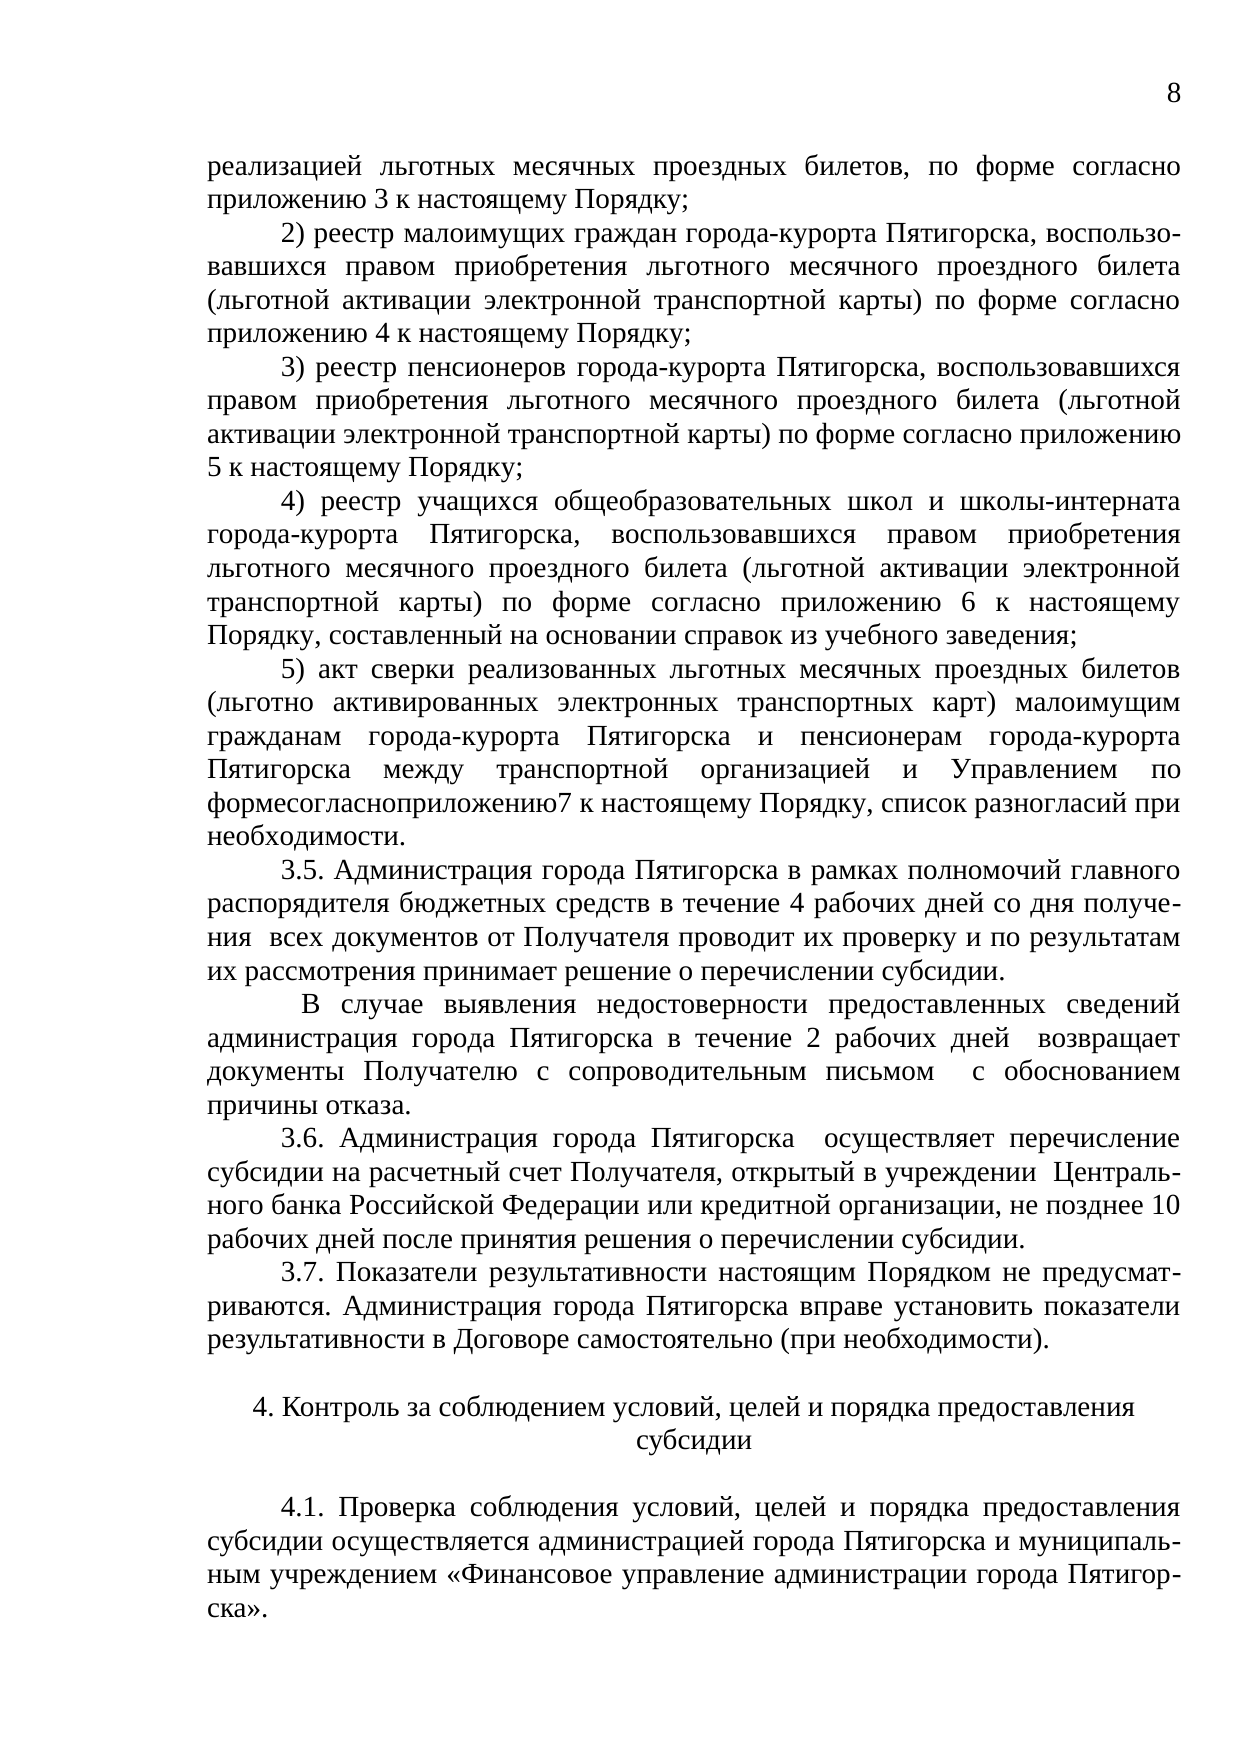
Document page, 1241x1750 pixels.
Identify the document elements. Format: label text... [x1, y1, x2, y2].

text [207, 148, 1181, 215]
text 3.6. Администрация города Пятигорска осуществляет перечисление субсидии на расчетный счет Получателя, открытый в учреждении Центрального банка Российской Федерации или кредитной организации, не позднее 10 рабочих дней после принятия решения о перечислении субсидии. [207, 1120, 1181, 1254]
text 3.7. Показатели результативности настоящим Порядком не предусматриваются. Администрация города Пятигорска вправе установить показатели результативности в Договоре самостоятельно (при необходимости). [207, 1254, 1181, 1355]
text 4) реестр учащихся общеобразовательных школ и школы-интерната города-курорта Пятигорска, воспользовавшихся правом приобретения льготного месячного проездного билета (льготной активации электронной транспортной карты) по форме согласно приложению 6 к настоящему Порядку, составленный на основании справок из учебного заведения; [207, 483, 1181, 651]
text 4.1. Проверка соблюдения условий, целей и порядка предоставления субсидии осуществляется администрацией города Пятигорска и муниципальным учреждением «Финансовое управление администрации города Пятигорска». [207, 1489, 1181, 1623]
text 2) реестр малоимущих граждан города-курорта Пятигорска, воспользовавшихся правом приобретения льготного месячного проездного билета (льготной активации электронной транспортной карты) по форме согласно приложению 4 к настоящему Порядку; [207, 215, 1181, 349]
text 4. Контроль за соблюдением условий, целей и порядка предоставления субсидии [207, 1389, 1181, 1456]
text В случае выявления недостоверности предоставленных сведений администрация города Пятигорска в течение 2 рабочих дней возвращает документы Получателю с сопроводительным письмом с обоснованием причины отказа. [207, 986, 1181, 1120]
text 5) акт сверки реализованных льготных месячных проездных билетов (льготно активированных электронных транспортных карт) малоимущим гражданам города-курорта Пятигорска и пенсионерам города-курорта Пятигорска между транспортной организацией и Управлением по формесогласноприложению7 к настоящему Порядку, список разногласий при необходимости. [207, 651, 1181, 852]
text 3) реестр пенсионеров города-курорта Пятигорска, воспользовавшихся правом приобретения льготного месячного проездного билета (льготной активации электронной транспортной карты) по форме согласно приложению 5 к настоящему Порядку; [207, 349, 1181, 483]
text 3.5. Администрация города Пятигорска в рамках полномочий главного распорядителя бюджетных средств в течение 4 рабочих дней со дня получения всех документов от Получателя проводит их проверку и по результатам их рассмотрения принимает решение о перечислении субсидии. [207, 852, 1181, 986]
